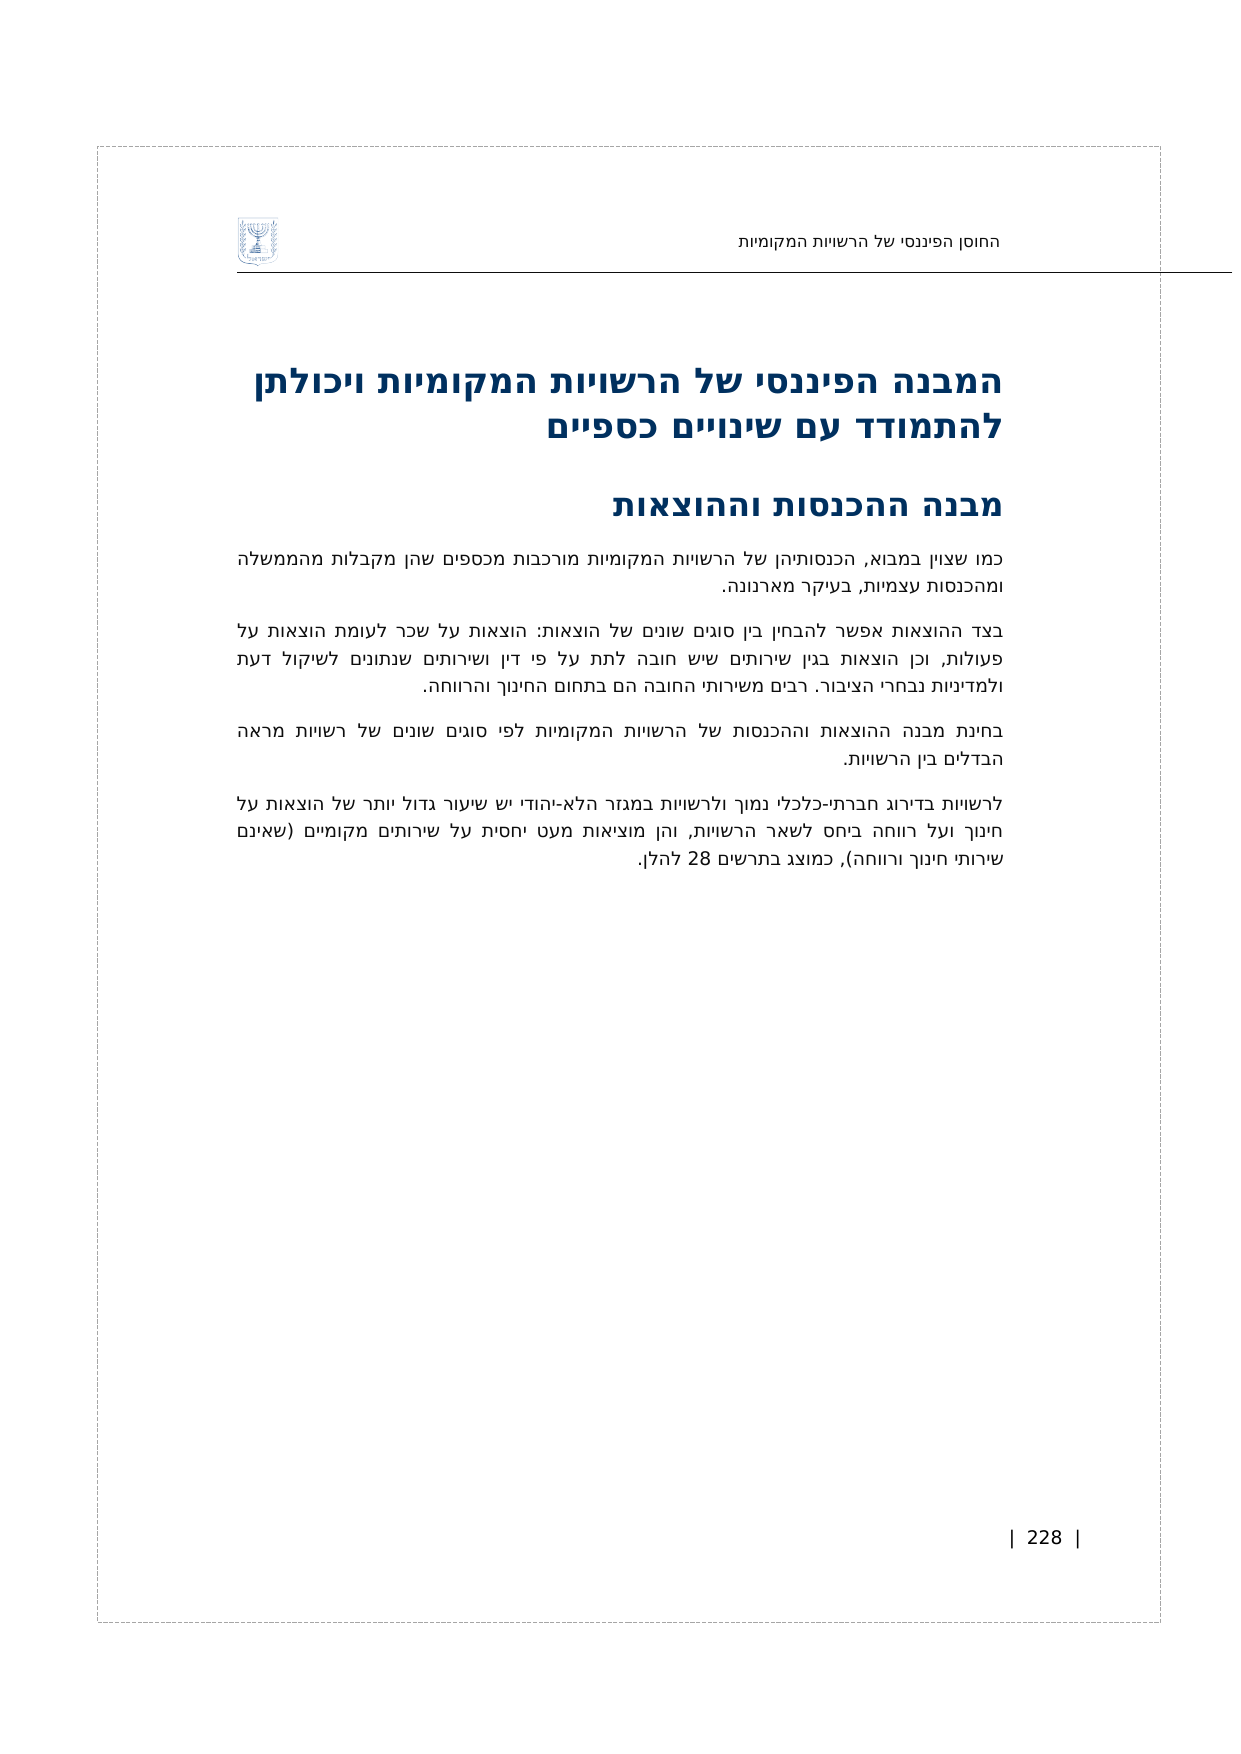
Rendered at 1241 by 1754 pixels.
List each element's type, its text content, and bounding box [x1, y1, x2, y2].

text בצד ההוצאות אפשר להבחין בין סוגים שונים של הוצאות: הוצאות על שכר לעומת הוצאות על פעולות, וכן הוצאות בגין שירותים שיש חובה לתת על פי דין ושירותים שנתונים לשיקול דעת ולמדיניות נבחרי הציבור. רבים משירותי החובה הם בתחום החינוך והרווחה. [236, 616, 1004, 697]
text כמו שצוין במבוא, הכנסותיהן של הרשויות המקומיות מורכבות מכספים שהן מקבלות מהממשלה ומהכנסות עצמיות, בעיקר מארנונה. [236, 543, 1004, 597]
text המבנה הפיננסי של הרשויות המקומיות ויכולתן להתמודד עם שינויים כספיים [236, 356, 1004, 448]
text לרשויות בדירוג חברתי-כלכלי נמוך ולרשויות במגזר הלא-יהודי יש שיעור גדול יותר של הוצאות על חינוך ועל רווחה ביחס לשאר הרשויות, והן מוציאות מעט יחסית על שירותים מקומיים (שאינם שירותי חינוך ורווחה), כמוצג בתרשים 28 להלן. [236, 789, 1004, 870]
text מבנה ההכנסות וההוצאות [236, 486, 1004, 524]
text בחינת מבנה ההוצאות וההכנסות של הרשויות המקומיות לפי סוגים שונים של רשויות מראה הבדלים בין הרשויות. [236, 716, 1004, 770]
